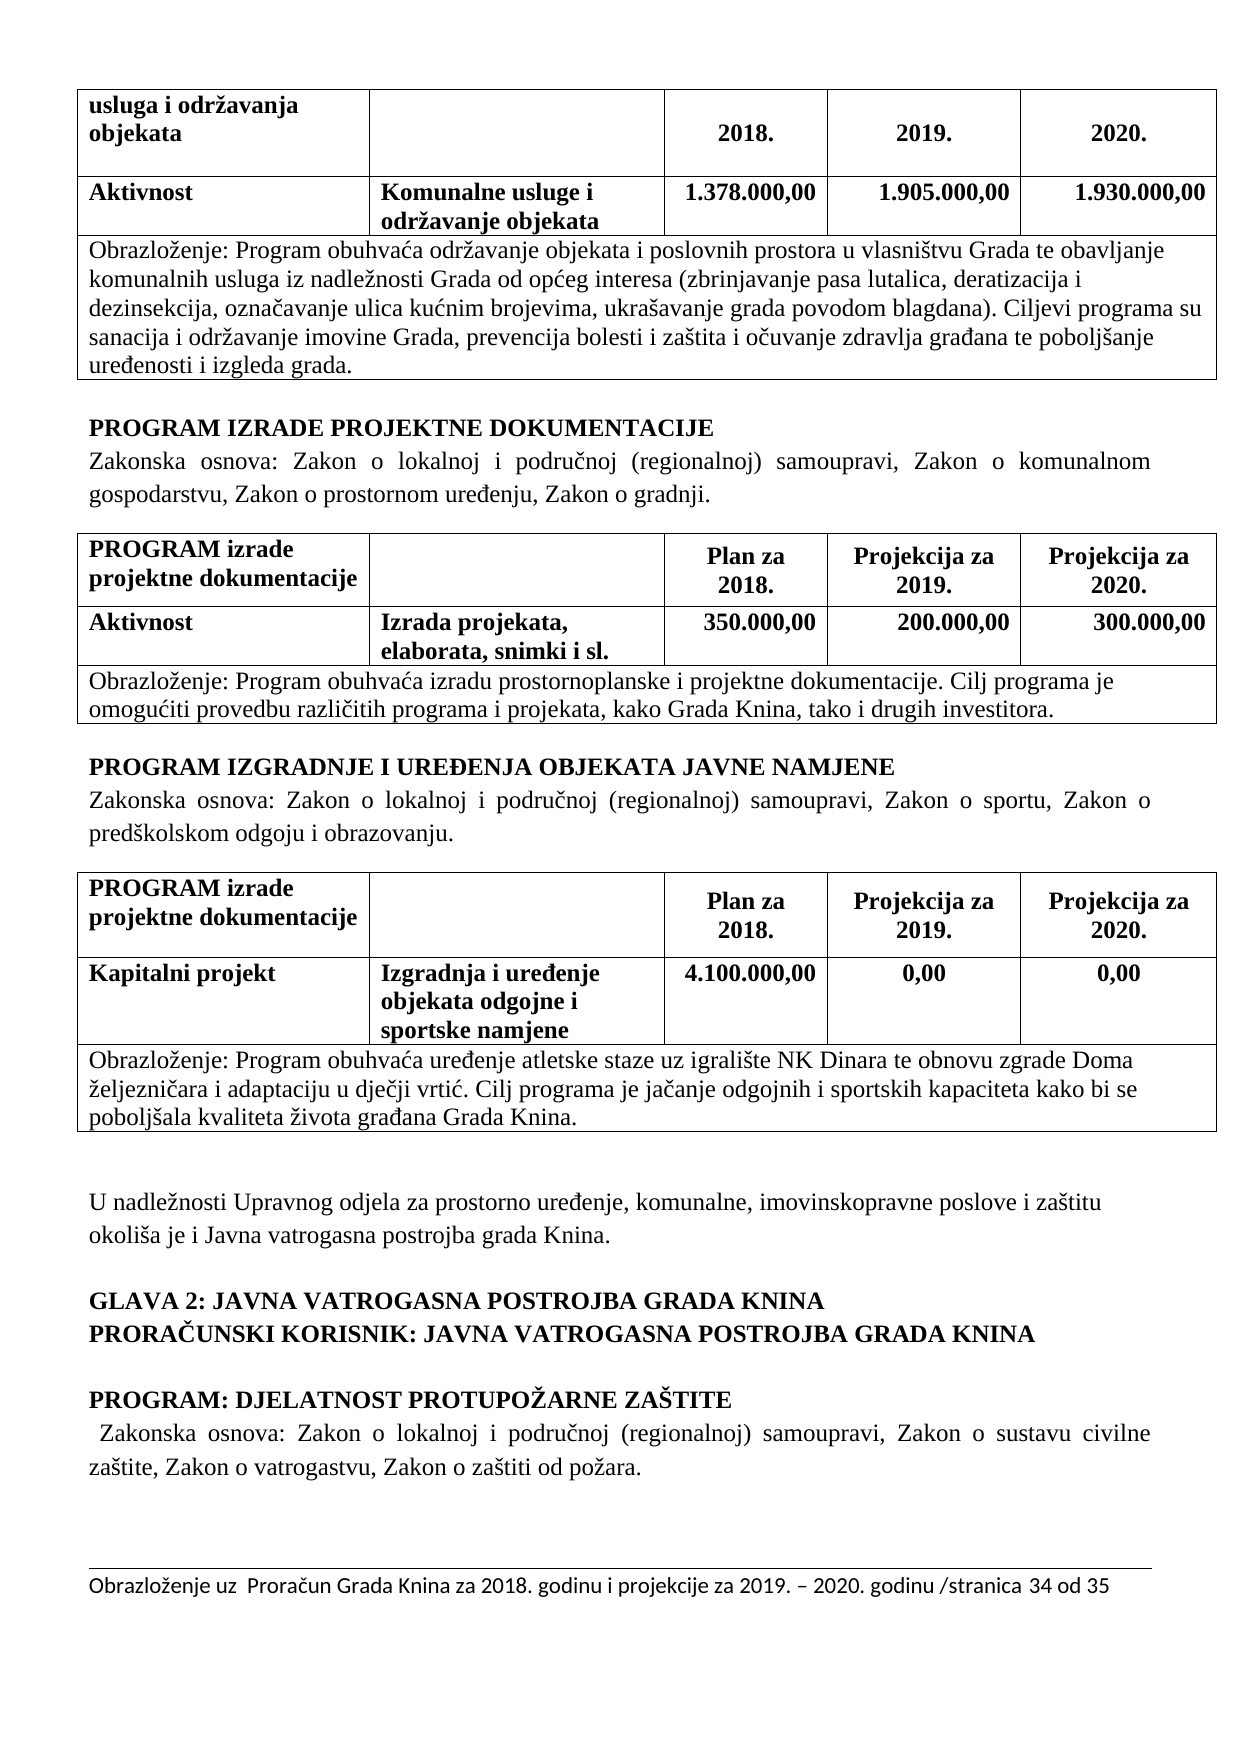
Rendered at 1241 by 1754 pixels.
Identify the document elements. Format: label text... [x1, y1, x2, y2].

table_header Projekcija za 2019. [828, 873, 1020, 957]
table_cell 1.905.000,00 [828, 177, 1020, 234]
table_cell 0,00 [828, 958, 1020, 1044]
table_cell Aktivnost [78, 177, 369, 234]
text Zakonska osnova: Zakon o lokalnoj i područnoj (regionalnoj) samoupravi, Zakon o sportu, Zakon o predškolskom odgoju i obrazovanju. [89, 785, 1152, 847]
table_cell 200.000,00 [828, 607, 1020, 665]
table_cell 300.000,00 [1021, 607, 1216, 665]
table_cell Aktivnost [78, 607, 369, 665]
table_cell Obrazloženje: Program obuhvaća uređenje atletske staze uz igralište NK Dinara te obnovu zgrade Doma željezničara i adaptaciju u dječji vrtić. Cilj programa je jačanje odgojnih i sportskih kapaciteta kako bi se poboljšala kvaliteta života građana Grada Knina. [78, 1045, 1216, 1131]
table_header [370, 90, 664, 176]
table_header Plan za 2018. [665, 534, 827, 606]
table_header PROGRAM izrade projektne dokumentacije [78, 873, 369, 957]
table_cell 1.930.000,00 [1021, 177, 1216, 234]
table_header Projekcija za 2019. [828, 90, 1020, 176]
text Zakonska osnova: Zakon o lokalnoj i područnoj (regionalnoj) samoupravi, Zakon o komunalnom gospodarstvu, Zakon o prostornom uređenju, Zakon o gradnji. [89, 446, 1152, 508]
table_cell Obrazloženje: Program obuhvaća održavanje objekata i poslovnih prostora u vlasništvu Grada te obavljanje komunalnih usluga iz nadležnosti Grada od općeg interesa (zbrinjavanje pasa lutalica, deratizacija i dezinsekcija, označavanje ulica kućnim brojevima, ukrašavanje grada povodom blagdana). Ciljevi programa su sanacija i održavanje imovine Grada, prevencija bolesti i zaštita i očuvanje zdravlja građana te poboljšanje uređenosti i izgleda grada. [78, 236, 1216, 379]
text GLAVA 2: JAVNA VATROGASNA POSTROJBA GRADA KNINA [89, 1286, 1152, 1315]
text PRORAČUNSKI KORISNIK: JAVNA VATROGASNA POSTROJBA GRADA KNINA [89, 1319, 1152, 1348]
table_cell 1.378.000,00 [665, 177, 827, 234]
text PROGRAM IZRADE PROJEKTNE DOKUMENTACIJE [89, 413, 1152, 442]
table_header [78, 90, 369, 176]
table_cell 4.100.000,00 [665, 958, 827, 1044]
table_header Projekcija za 2020. [1021, 534, 1216, 606]
table_cell 0,00 [1021, 958, 1216, 1044]
text PROGRAM IZGRADNJE I UREĐENJA OBJEKATA JAVNE NAMJENE [89, 752, 1152, 781]
table_cell Obrazloženje: Program obuhvaća izradu prostornoplanske i projektne dokumentacije. Cilj programa je omogućiti provedbu različitih programa i projekata, kako Grada Knina, tako i drugih investitora. [78, 666, 1216, 723]
text U nadležnosti Upravnog odjela za prostorno uređenje, komunalne, imovinskopravne poslove i zaštitu okoliša je i Javna vatrogasna postrojba grada Knina. [89, 1187, 1152, 1249]
table_header PROGRAM izrade projektne dokumentacije [78, 534, 369, 606]
text PROGRAM: DJELATNOST PROTUPOŽARNE ZAŠTITE [89, 1386, 1152, 1414]
table_header [370, 534, 664, 606]
table_cell Komunalne usluge i održavanje objekata [370, 177, 664, 234]
table_cell Izrada projekata, elaborata, snimki i sl. [370, 607, 664, 665]
table_header Plan za 2018. [665, 90, 827, 176]
table_cell Izgradnja i uređenje objekata odgojne i sportske namjene [370, 958, 664, 1044]
table_header Projekcija za 2019. [828, 534, 1020, 606]
table_header Projekcija za 2020. [1021, 873, 1216, 957]
text Zakonska osnova: Zakon o lokalnoj i područnoj (regionalnoj) samoupravi, Zakon o sustavu civilne zaštite, Zakon o vatrogastvu, Zakon o zaštiti od požara. [89, 1418, 1152, 1480]
table_cell 350.000,00 [665, 607, 827, 665]
table_header [370, 873, 664, 957]
table_cell Kapitalni projekt [78, 958, 369, 1044]
table_header Projekcija za 2020. [1021, 90, 1216, 176]
table_header Plan za 2018. [665, 873, 827, 957]
